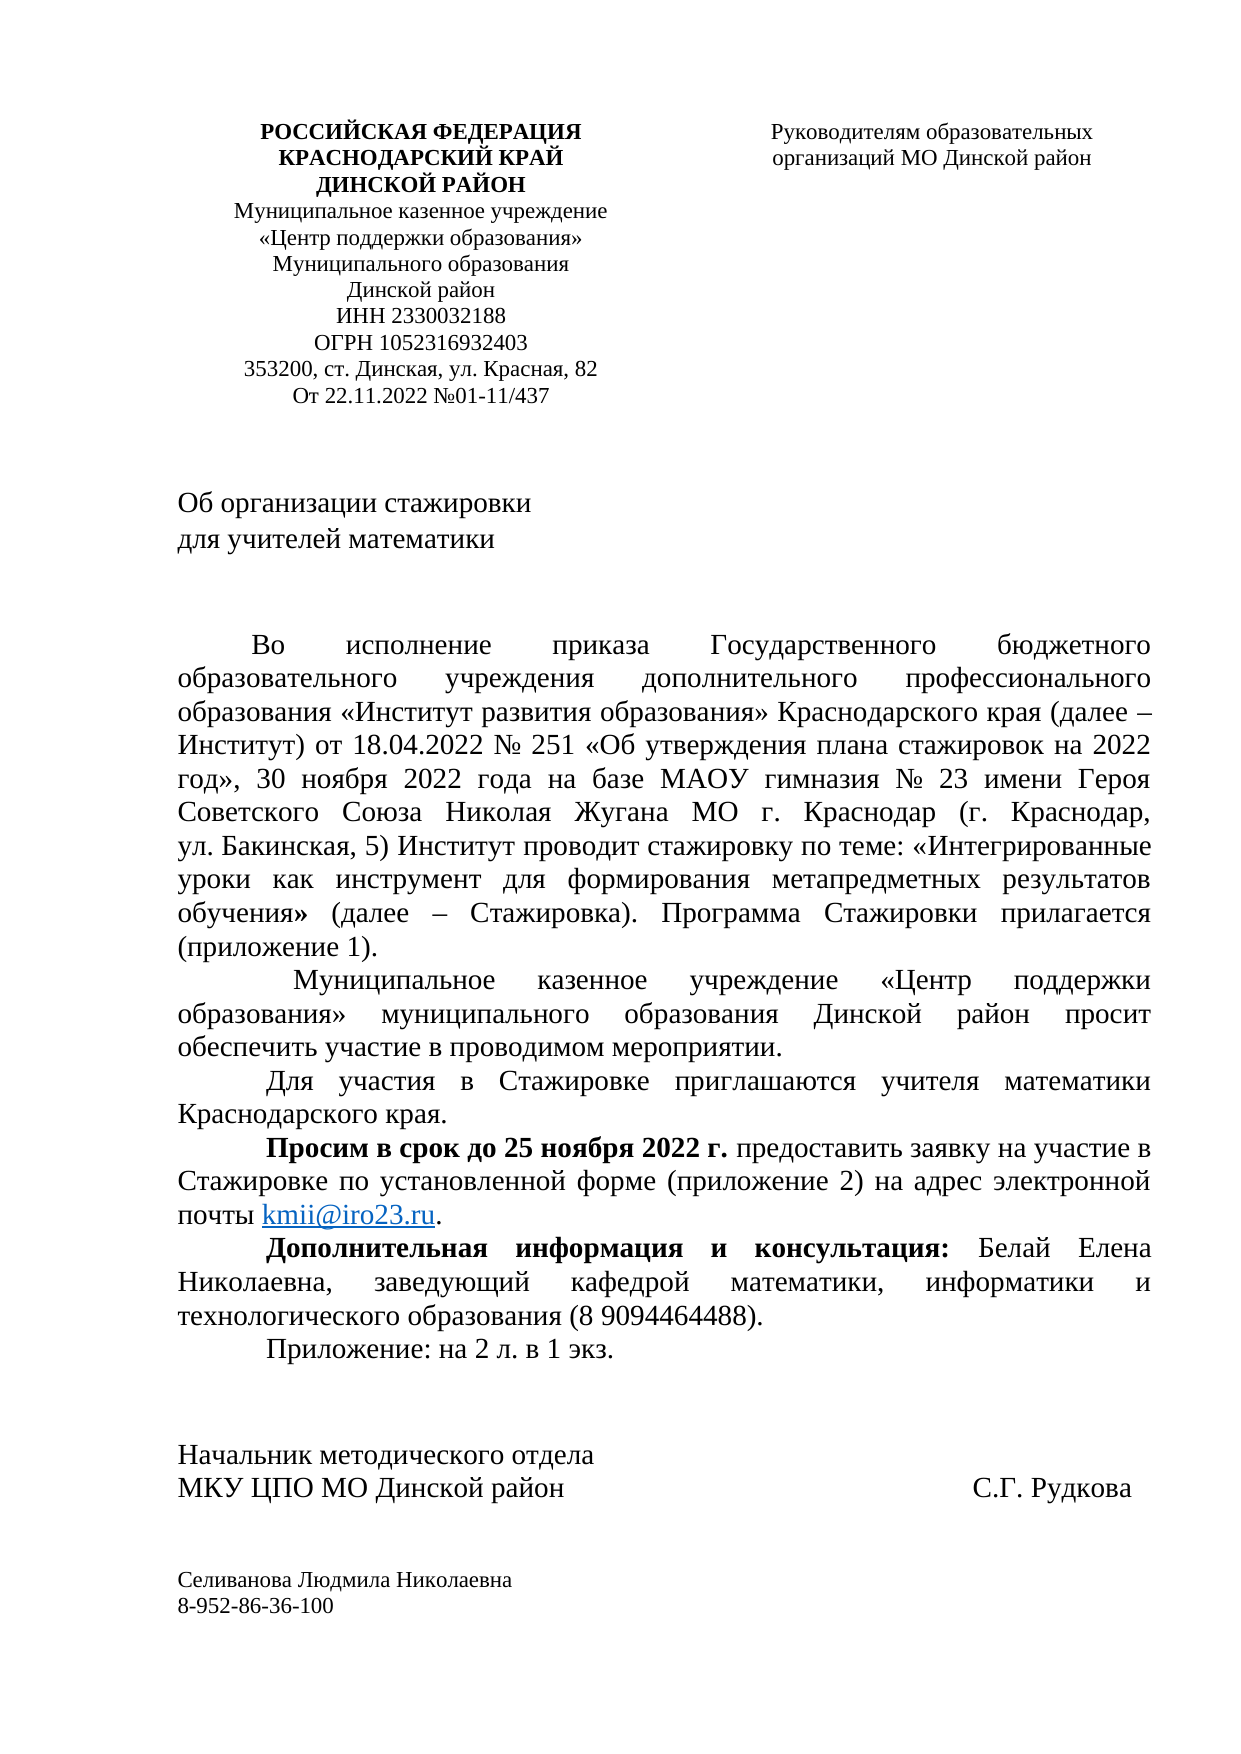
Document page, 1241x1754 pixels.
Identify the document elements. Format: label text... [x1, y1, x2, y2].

text Муниципальное казенное учреждение «Центр поддержки образования» муниципального образования Динской район просит обеспечить участие в проводимом мероприятии. [177, 962, 1152, 1063]
table_header Руководителям образовательных организаций МО Динской район [664, 118, 1152, 412]
text Об организации стажировки [177, 485, 1152, 518]
text Селиванова Людмила Николаевна [177, 1566, 1152, 1592]
table_header РОССИЙСКАЯ ФЕДЕРАЦИЯ КРАСНОДАРСКИЙ КРАЙ ДИНСКОЙ РАЙОН Муниципальное казенное учреждение «Центр поддержки образования» Муниципального образования Динской район ИНН 2330032188 ОГРН 1052316932403 353200, ст. Динская, ул. Красная, 82 От 22.11.2022 №01-11/437 [177, 118, 664, 412]
text МКУ ЦПО МО Динской район С.Г. Рудкова [177, 1471, 1152, 1504]
text Просим в срок до 25 ноября 2022 г. предоставить заявку на участие в Стажировке по установленной форме (приложение 2) на адрес электронной почты kmii@iro23.ru. [177, 1130, 1152, 1231]
text Для участия в Стажировке приглашаются учителя математики Краснодарского края. [177, 1063, 1152, 1130]
text Во исполнение приказа Государственного бюджетного образовательного учреждения дополнительного профессионального образования «Институт развития образования» Краснодарского края (далее – Институт) от 18.04.2022 № 251 «Об утверждения плана стажировок на 2022 год», 30 ноября 2022 года на базе МАОУ гимназия № 23 имени Героя Советского Союза Николая Жугана МО г. Краснодар (г. Краснодар, ул. Бакинская, 5) Институт проводит стажировку по теме: «Интегрированные уроки как инструмент для формирования метапредметных результатов обучения» (далее – Стажировка). Программа Стажировки прилагается (приложение 1). [177, 627, 1152, 962]
text Начальник методического отдела [177, 1437, 1152, 1471]
text для учителей математики [177, 521, 1152, 554]
text Приложение: на 2 л. в 1 экз. [177, 1331, 1152, 1365]
text Дополнительная информация и консультация: Белай Елена Николаевна, заведующий кафедрой математики, информатики и технологического образования (8 9094464488). [177, 1231, 1152, 1331]
text 8-952-86-36-100 [177, 1592, 1152, 1619]
